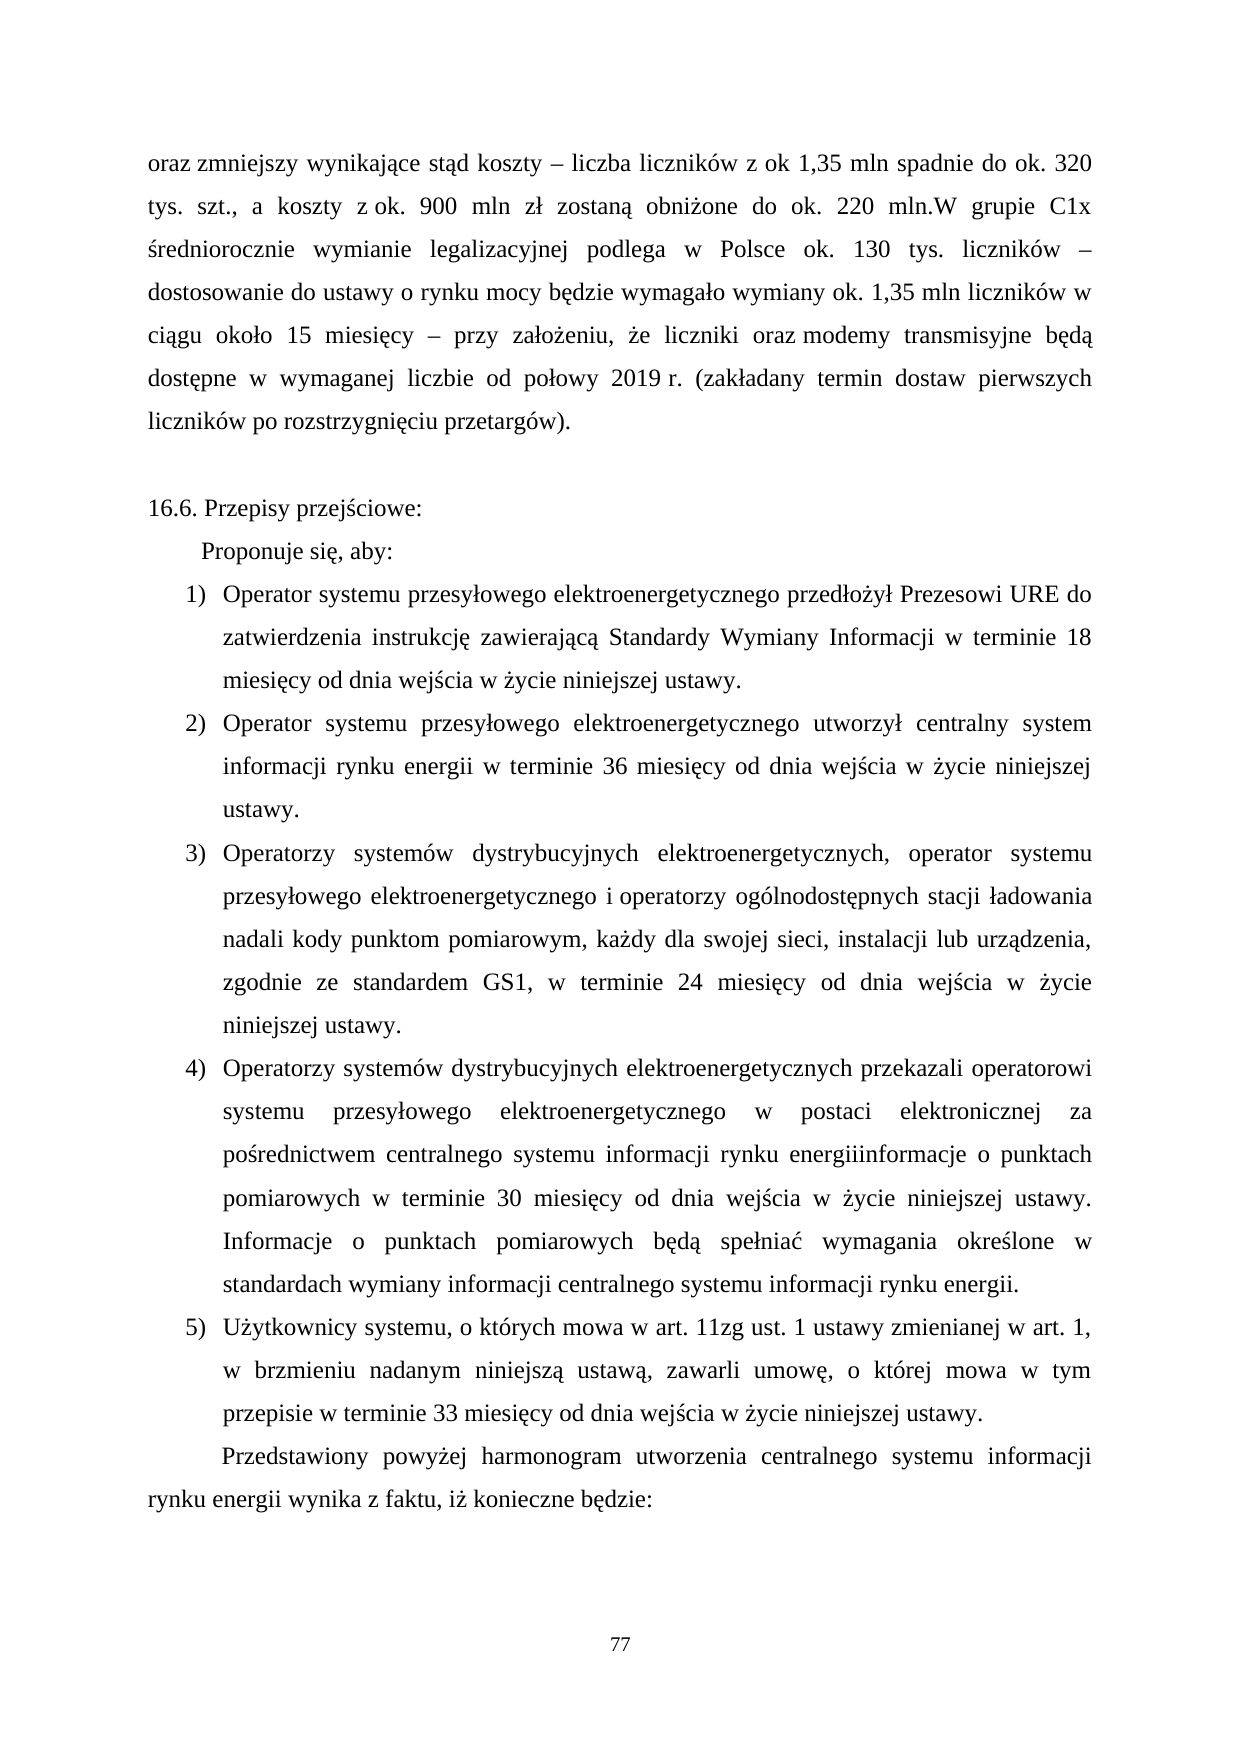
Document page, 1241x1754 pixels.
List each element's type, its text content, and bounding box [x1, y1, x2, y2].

text Proponuje się, aby: [148, 536, 1093, 564]
list Użytkownicy systemu, o których mowa w art. 11zg ust. 1 ustawy zmienianej w art. 1, w brzmieniu nadanym niniejszą ustawą, zawarli umowę, o której mowa w tym przepisie w terminie 33 miesięcy od dnia wejścia w życie niniejszej ustawy. [185, 1312, 1093, 1427]
list Operator systemu przesyłowego elektroenergetycznego przedłożył Prezesowi URE do zatwierdzenia instrukcję zawierającą Standardy Wymiany Informacji w terminie 18 miesięcy od dnia wejścia w życie niniejszej ustawy. [185, 579, 1093, 694]
text 16.6. Przepisy przejściowe: [148, 493, 1093, 521]
list Operatorzy systemów dystrybucyjnych elektroenergetycznych, operator systemu przesyłowego elektroenergetycznego i operatorzy ogólnodostępnych stacji ładowania nadali kody punktom pomiarowym, każdy dla swojej sieci, instalacji lub urządzenia, zgodnie ze standardem GS1, w terminie 24 miesięcy od dnia wejścia w życie niniejszej ustawy. [185, 838, 1093, 1039]
list Operator systemu przesyłowego elektroenergetycznego utworzył centralny system informacji rynku energii w terminie 36 miesięcy od dnia wejścia w życie niniejszej ustawy. [185, 708, 1093, 823]
text Przedstawiony powyżej harmonogram utworzenia centralnego systemu informacji rynku energii wynika z faktu, iż konieczne będzie: [148, 1441, 1093, 1513]
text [148, 148, 1093, 435]
list Operatorzy systemów dystrybucyjnych elektroenergetycznych przekazali operatorowi systemu przesyłowego elektroenergetycznego w postaci elektronicznej za pośrednictwem centralnego systemu informacji rynku energiiinformacje o punktach pomiarowych w terminie 30 miesięcy od dnia wejścia w życie niniejszej ustawy. Informacje o punktach pomiarowych będą spełniać wymagania określone w standardach wymiany informacji centralnego systemu informacji rynku energii. [185, 1053, 1093, 1298]
